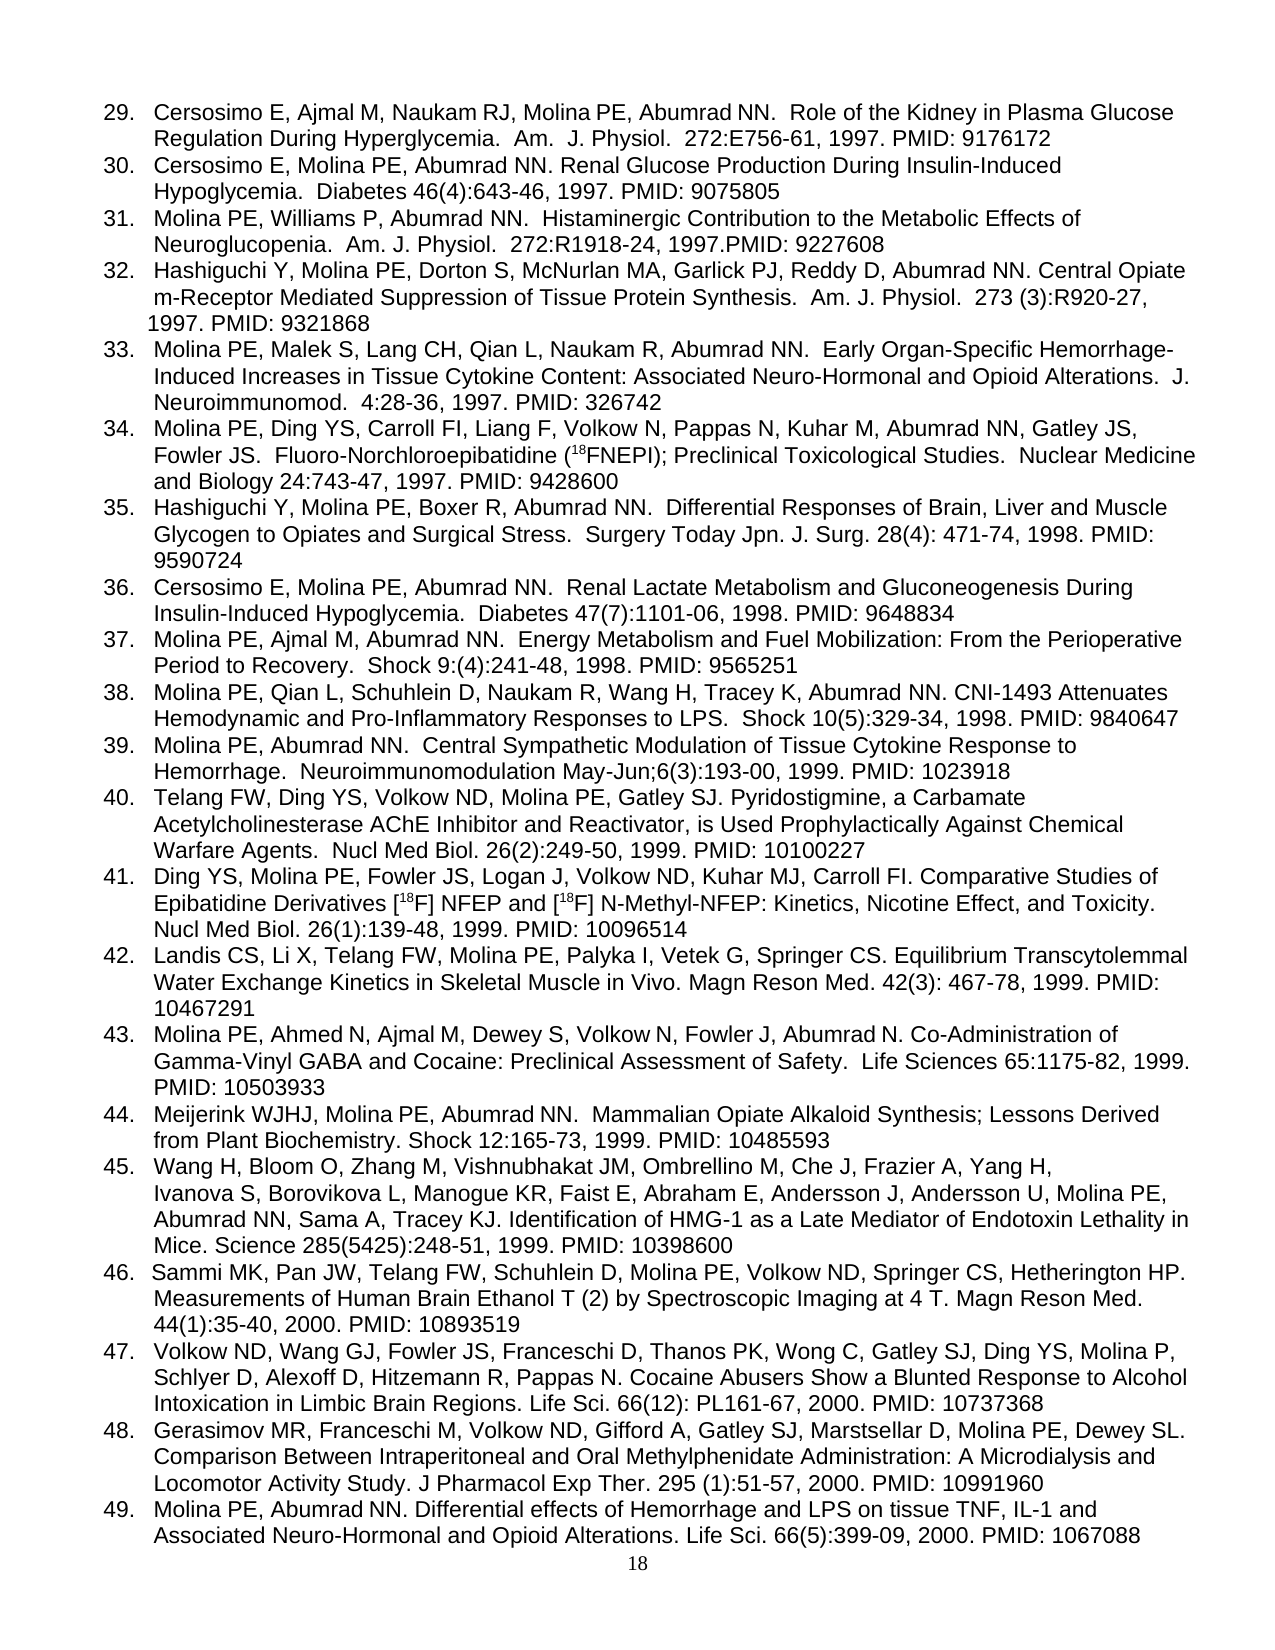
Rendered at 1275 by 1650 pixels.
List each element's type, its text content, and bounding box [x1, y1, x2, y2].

text Hemorrhage. Neuroimmunomodulation May-Jun;6(3):193-00, 1999. PMID: 1023918 [141, 758, 1200, 784]
text Insulin-Induced Hypoglycemia. Diabetes 47(7):1101-06, 1998. PMID: 9648834 [141, 600, 1200, 626]
text Mice. Science 285(5425):248-51, 1999. PMID: 10398600 [141, 1232, 1200, 1259]
list Molina PE, Ahmed N, Ajmal M, Dewey S, Volkow N, Fowler J, Abumrad N. Co-Administration of [103, 1021, 1200, 1048]
text Acetylcholinesterase AChE Inhibitor and Reactivator, is Used Prophylactically Against Chemical [141, 811, 1200, 837]
list Cersosimo E, Molina PE, Abumrad NN. Renal Lactate Metabolism and Gluconeogenesis During [103, 573, 1200, 600]
list Molina PE, Ajmal M, Abumrad NN. Energy Metabolism and Fuel Mobilization: From the Perioperative [103, 626, 1200, 652]
list Landis CS, Li X, Telang FW, Molina PE, Palyka I, Vetek G, Springer CS. Equilibrium Transcytolemmal [103, 942, 1200, 969]
list Gerasimov MR, Franceschi M, Volkow ND, Gifford A, Gatley SJ, Marstsellar D, Molina PE, Dewey SL. [103, 1417, 1200, 1443]
list Meijerink WJHJ, Molina PE, Abumrad NN. Mammalian Opiate Alkaloid Synthesis; Lessons Derived [103, 1101, 1200, 1127]
text Abumrad NN, Sama A, Tracey KJ. Identification of HMG-1 as a Late Mediator of Endotoxin Lethality in [141, 1206, 1200, 1232]
text Schlyer D, Alexoff D, Hitzemann R, Pappas N. Cocaine Abusers Show a Blunted Response to Alcohol [141, 1364, 1200, 1390]
list Molina PE, Abumrad NN. Differential effects of Hemorrhage and LPS on tissue TNF, IL-1 and [103, 1496, 1200, 1522]
text and Biology 24:743-47, 1997. PMID: 9428600 [141, 468, 1200, 494]
list Molina PE, Malek S, Lang CH, Qian L, Naukam R, Abumrad NN. Early Organ-Specific Hemorrhage- [103, 336, 1200, 363]
text Fowler JS. Fluoro-Norchloroepibatidine (18FNEPI); Preclinical Toxicological Studies. Nuclear Medicine [141, 442, 1200, 468]
list Hashiguchi Y, Molina PE, Dorton S, McNurlan MA, Garlick PJ, Reddy D, Abumrad NN. Central Opiate [103, 257, 1200, 283]
text Epibatidine Derivatives [18F] NFEP and [18F] N-Methyl-NFEP: Kinetics, Nicotine Effect, and Toxicity. [141, 890, 1200, 916]
list Cersosimo E, Molina PE, Abumrad NN. Renal Glucose Production During Insulin-Induced [103, 152, 1200, 178]
text 10467291 [141, 995, 1200, 1021]
text PMID: 10503933 [141, 1074, 1200, 1101]
list Volkow ND, Wang GJ, Fowler JS, Franceschi D, Thanos PK, Wong C, Gatley SJ, Ding YS, Molina P, [103, 1338, 1200, 1364]
text Hypoglycemia. Diabetes 46(4):643-46, 1997. PMID: 9075805 [141, 178, 1200, 204]
text Associated Neuro-Hormonal and Opioid Alterations. Life Sci. 66(5):399-09, 2000. PMID: 1067088 [141, 1522, 1200, 1548]
list Sammi MK, Pan JW, Telang FW, Schuhlein D, Molina PE, Volkow ND, Springer CS, Hetherington HP. [103, 1259, 1200, 1285]
text Comparison Between Intraperitoneal and Oral Methylphenidate Administration: A Microdialysis and [141, 1443, 1200, 1469]
text Nucl Med Biol. 26(1):139-48, 1999. PMID: 10096514 [141, 916, 1200, 942]
text Induced Increases in Tissue Cytokine Content: Associated Neuro-Hormonal and Opioid Alterations. J. [141, 363, 1200, 389]
text Hemodynamic and Pro-Inflammatory Responses to LPS. Shock 10(5):329-34, 1998. PMID: 9840647 [141, 705, 1200, 732]
list Molina PE, Qian L, Schuhlein D, Naukam R, Wang H, Tracey K, Abumrad NN. CNI-1493 Attenuates [103, 679, 1200, 705]
list Hashiguchi Y, Molina PE, Boxer R, Abumrad NN. Differential Responses of Brain, Liver and Muscle [103, 494, 1200, 521]
text Water Exchange Kinetics in Skeletal Muscle in Vivo. Magn Reson Med. 42(3): 467-78, 1999. PMID: [141, 969, 1200, 995]
text from Plant Biochemistry. Shock 12:165-73, 1999. PMID: 10485593 [141, 1127, 1200, 1153]
text Neuroimmunomod. 4:28-36, 1997. PMID: 326742 [141, 389, 1200, 415]
text Locomotor Activity Study. J Pharmacol Exp Ther. 295 (1):51-57, 2000. PMID: 10991960 [141, 1469, 1200, 1496]
text Intoxication in Limbic Brain Regions. Life Sci. 66(12): PL161-67, 2000. PMID: 10737368 [141, 1390, 1200, 1417]
list Ding YS, Molina PE, Fowler JS, Logan J, Volkow ND, Kuhar MJ, Carroll FI. Comparative Studies of [103, 863, 1200, 890]
text Neuroglucopenia. Am. J. Physiol. 272:R1918-24, 1997.PMID: 9227608 [141, 231, 1200, 257]
text Measurements of Human Brain Ethanol T (2) by Spectroscopic Imaging at 4 T. Magn Reson Med. [141, 1285, 1200, 1311]
text 9590724 [141, 547, 1200, 573]
text 1997. PMID: 9321868 [141, 310, 1200, 336]
list Molina PE, Abumrad NN. Central Sympathetic Modulation of Tissue Cytokine Response to [103, 732, 1200, 758]
text 44(1):35-40, 2000. PMID: 10893519 [141, 1311, 1200, 1338]
list Molina PE, Ding YS, Carroll FI, Liang F, Volkow N, Pappas N, Kuhar M, Abumrad NN, Gatley JS, [103, 415, 1200, 442]
text m-Receptor Mediated Suppression of Tissue Protein Synthesis. Am. J. Physiol. 273 (3):R920-27, [141, 283, 1200, 310]
list Molina PE, Williams P, Abumrad NN. Histaminergic Contribution to the Metabolic Effects of [103, 204, 1200, 231]
text Ivanova S, Borovikova L, Manogue KR, Faist E, Abraham E, Andersson J, Andersson U, Molina PE, [141, 1179, 1200, 1206]
text Regulation During Hyperglycemia. Am. J. Physiol. 272:E756-61, 1997. PMID: 9176172 [141, 125, 1200, 152]
text Period to Recovery. Shock 9:(4):241-48, 1998. PMID: 9565251 [141, 652, 1200, 679]
list Cersosimo E, Ajmal M, Naukam RJ, Molina PE, Abumrad NN. Role of the Kidney in Plasma Glucose [103, 99, 1200, 125]
text Warfare Agents. Nucl Med Biol. 26(2):249-50, 1999. PMID: 10100227 [141, 837, 1200, 863]
list Telang FW, Ding YS, Volkow ND, Molina PE, Gatley SJ. Pyridostigmine, a Carbamate [103, 784, 1200, 811]
text Gamma-Vinyl GABA and Cocaine: Preclinical Assessment of Safety. Life Sciences 65:1175-82, 1999. [141, 1048, 1200, 1074]
list Wang H, Bloom O, Zhang M, Vishnubhakat JM, Ombrellino M, Che J, Frazier A, Yang H, [103, 1153, 1200, 1179]
text Glycogen to Opiates and Surgical Stress. Surgery Today Jpn. J. Surg. 28(4): 471-74, 1998. PMID: [141, 521, 1200, 547]
